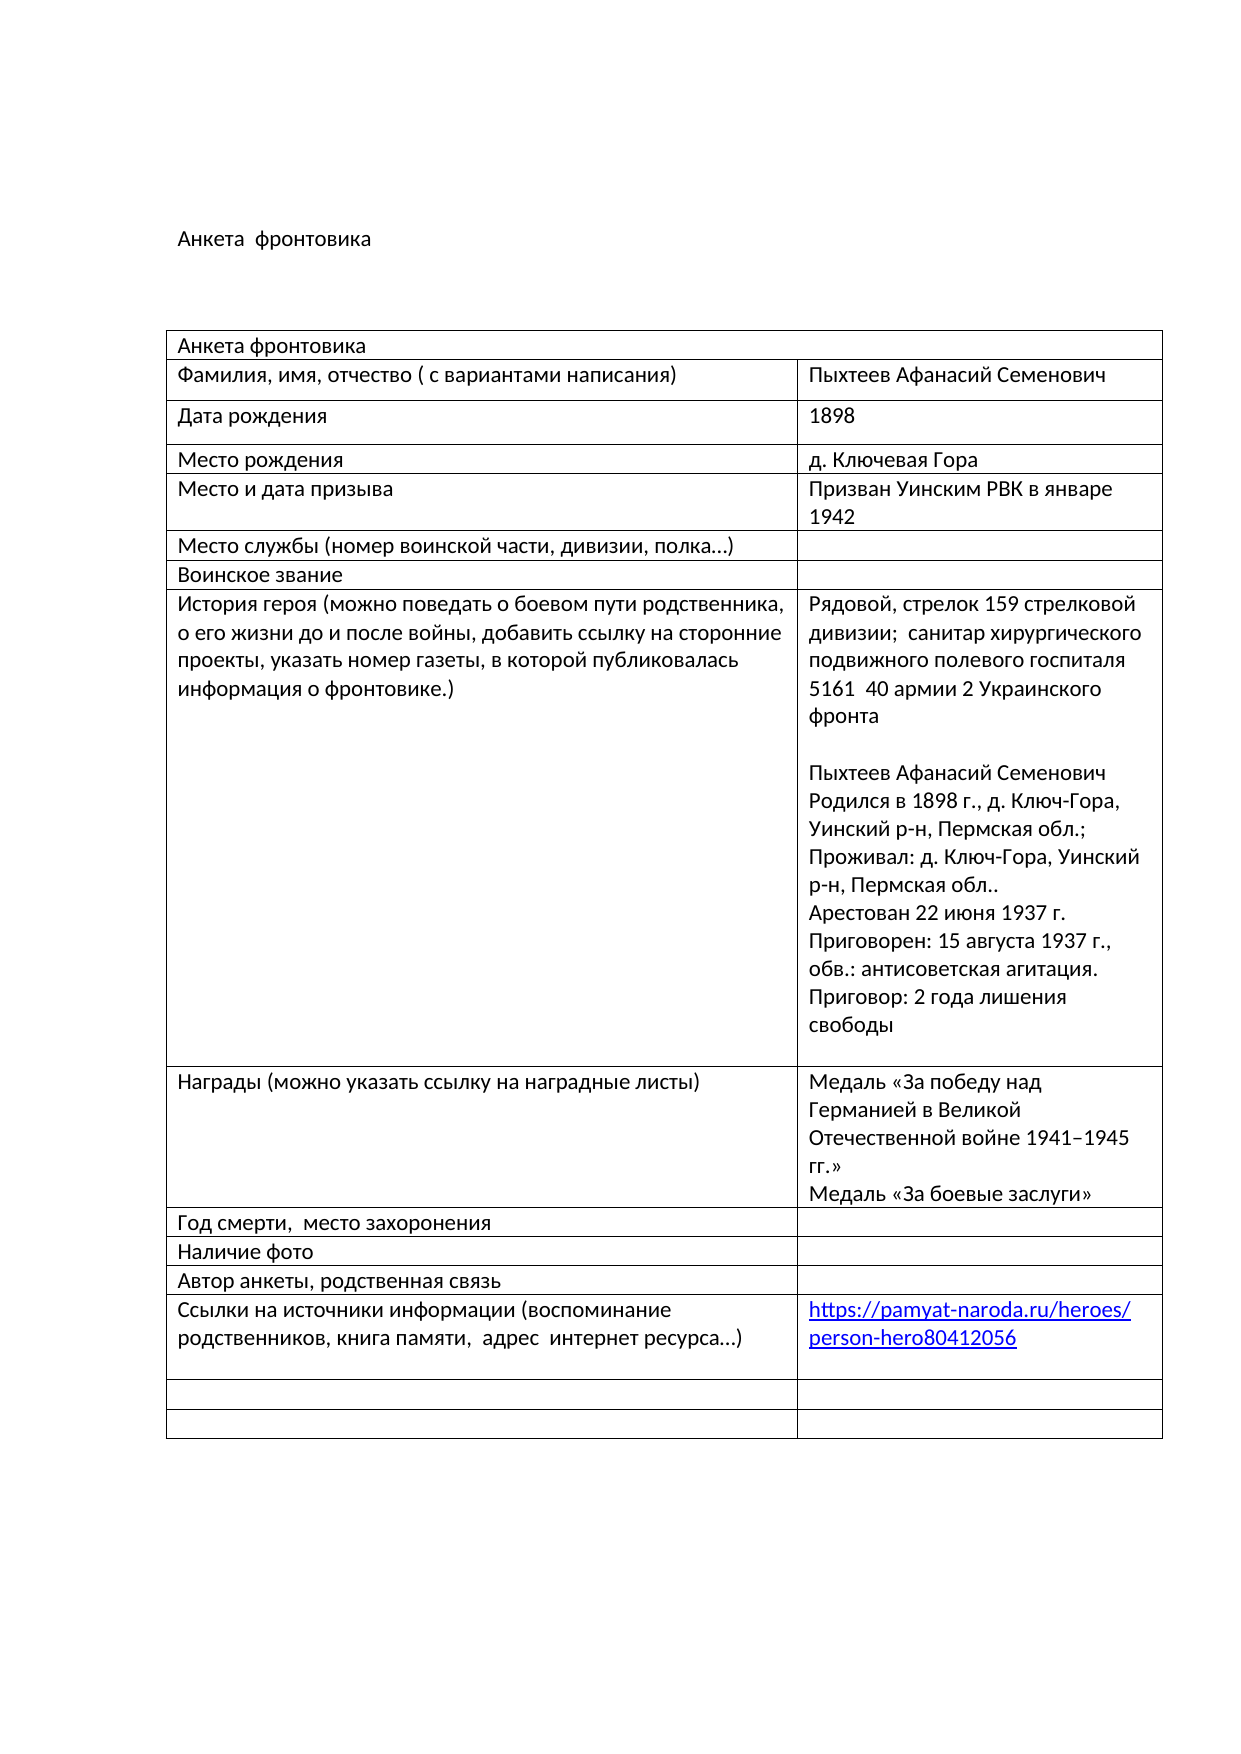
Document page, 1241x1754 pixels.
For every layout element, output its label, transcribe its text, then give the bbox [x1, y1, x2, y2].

table_cell Год смерти, место захоронения [167, 1208, 797, 1236]
table_cell История героя (можно поведать о боевом пути родственника, о его жизни до и после войны, добавить ссылку на сторонние проекты, указать номер газеты, в которой публиковалась информация о фронтовике.) [167, 590, 797, 1066]
table_cell Место и дата призыва [167, 474, 797, 530]
table_cell Дата рождения [167, 401, 797, 444]
text Анкета фронтовика [177, 224, 1152, 252]
table_cell Призван Уинским РВК в январе 1942 [798, 474, 1162, 530]
table_cell [798, 531, 1162, 559]
table_header Анкета фронтовика [167, 331, 1162, 359]
table_cell Рядовой, стрелок 159 стрелковой дивизии; санитар хирургического подвижного полевого госпиталя 5161 40 армии 2 Украинского фронта Пыхтеев Афанасий Семенович Родился в 1898 г., д. Ключ-Гора, Уинский р-н, Пермская обл.; Проживал: д. Ключ-Гора, Уинский р-н, Пермская обл.. Арестован 22 июня 1937 г. Приговорен: 15 августа 1937 г., обв.: антисоветская агитация. Приговор: 2 года лишения свободы [798, 590, 1162, 1066]
table_cell д. Ключевая Гора [798, 445, 1162, 473]
table_cell Медаль «За победу над Германией в Великой Отечественной войне 1941–1945 гг.» Медаль «За боевые заслуги» [798, 1067, 1162, 1207]
table_cell Место рождения [167, 445, 797, 473]
table_cell Награды (можно указать ссылку на наградные листы) [167, 1067, 797, 1207]
table_cell [798, 1237, 1162, 1265]
table_cell Наличие фото [167, 1237, 797, 1265]
table_cell Фамилия, имя, отчество ( с вариантами написания) [167, 360, 797, 400]
table_cell [798, 1208, 1162, 1236]
table_cell [167, 1380, 797, 1408]
table_cell Пыхтеев Афанасий Семенович [798, 360, 1162, 400]
table_cell [798, 561, 1162, 588]
table_cell Воинское звание [167, 561, 797, 588]
table_cell https://pamyat-naroda.ru/heroes/person-hero80412056 [798, 1295, 1162, 1379]
table_cell Ссылки на источники информации (воспоминание родственников, книга памяти, адрес интернет ресурса…) [167, 1295, 797, 1379]
table_cell [798, 1266, 1162, 1294]
table_cell 1898 [798, 401, 1162, 444]
table_cell [798, 1380, 1162, 1408]
table_cell Автор анкеты, родственная связь [167, 1266, 797, 1294]
table_cell [798, 1410, 1162, 1437]
table_cell [167, 1410, 797, 1437]
table_cell Место службы (номер воинской части, дивизии, полка…) [167, 531, 797, 559]
